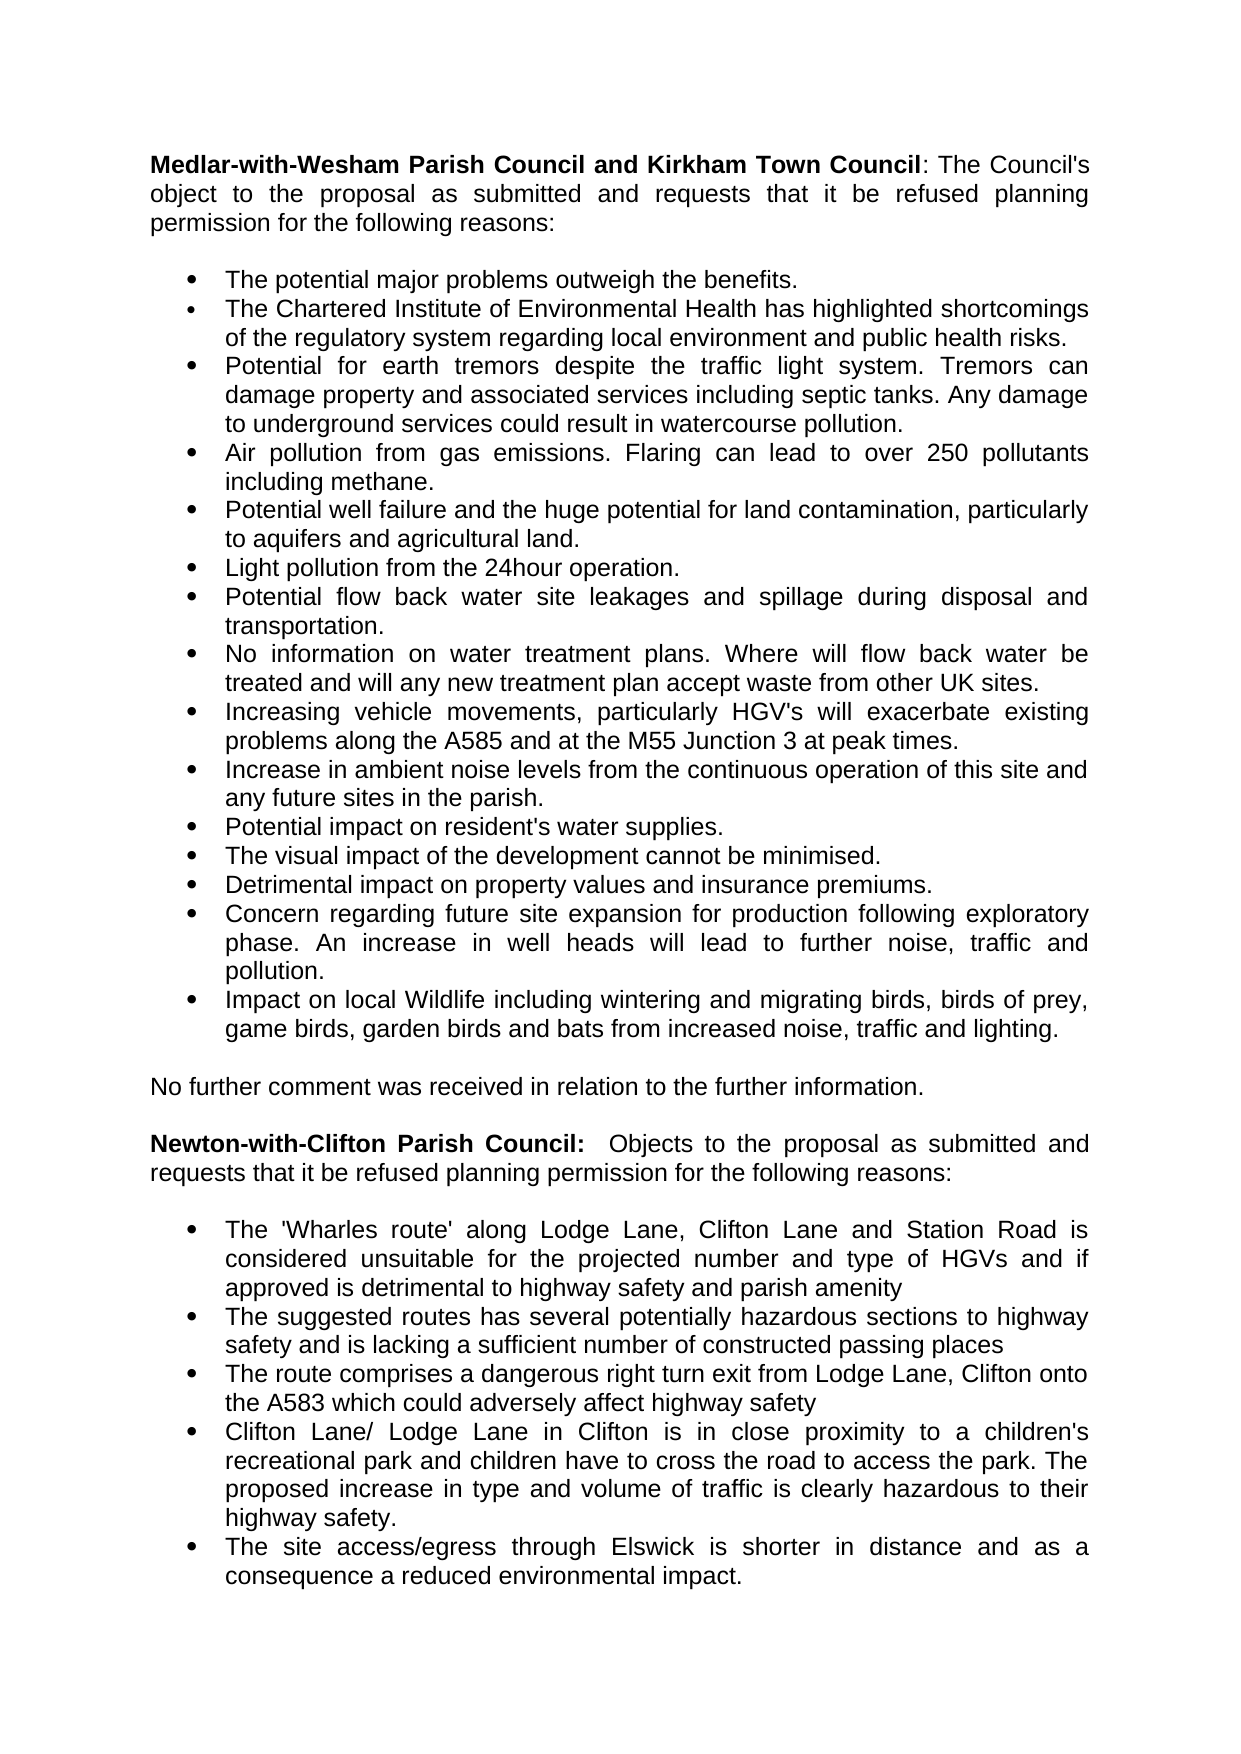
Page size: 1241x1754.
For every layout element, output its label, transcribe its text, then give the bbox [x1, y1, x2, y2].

list Potential for earth tremors despite the traffic light system. Tremors can damage property and associated services including septic tanks. Any damage to underground services could result in watercourse pollution. [187, 351, 1090, 438]
list The route comprises a dangerous right turn exit from Lodge Lane, Clifton onto the A583 which could adversely affect highway safety [187, 1359, 1090, 1417]
list The 'Wharles route' along Lodge Lane, Clifton Lane and Station Road is considered unsuitable for the projected number and type of HGVs and if approved is detrimental to highway safety and parish amenity [187, 1215, 1090, 1302]
list Impact on local Wildlife including wintering and migrating birds, birds of prey, game birds, garden birds and bats from increased noise, traffic and lighting. [187, 985, 1090, 1043]
list The potential major problems outweigh the benefits. [187, 265, 1090, 294]
list The Chartered Institute of Environmental Health has highlighted shortcomings of the regulatory system regarding local environment and public health risks. [187, 294, 1090, 351]
list Increasing vehicle movements, particularly HGV's will exacerbate existing problems along the A585 and at the M55 Junction 3 at peak times. [187, 697, 1090, 754]
list Potential well failure and the huge potential for land contamination, particularly to aquifers and agricultural land. [187, 495, 1090, 553]
text Newton-with-Clifton Parish Council: Objects to the proposal as submitted and requests that it be refused planning permission for the following reasons: [150, 1129, 1090, 1186]
text Medlar-with-Wesham Parish Council and Kirkham Town Council: The Council's object to the proposal as submitted and requests that it be refused planning permission for the following reasons: [150, 150, 1090, 236]
list Detrimental impact on property values and insurance premiums. [187, 870, 1090, 899]
text No further comment was received in relation to the further information. [150, 1071, 1090, 1100]
list Concern regarding future site expansion for production following exploratory phase. An increase in well heads will lead to further noise, traffic and pollution. [187, 899, 1090, 985]
list Air pollution from gas emissions. Flaring can lead to over 250 pollutants including methane. [187, 438, 1090, 495]
list Potential flow back water site leakages and spillage during disposal and transportation. [187, 582, 1090, 639]
list The visual impact of the development cannot be minimised. [187, 841, 1090, 870]
list Increase in ambient noise levels from the continuous operation of this site and any future sites in the parish. [187, 754, 1090, 812]
list Light pollution from the 24hour operation. [187, 553, 1090, 582]
list The site access/egress through Elswick is shorter in distance and as a consequence a reduced environmental impact. [187, 1532, 1090, 1589]
list Clifton Lane/ Lodge Lane in Clifton is in close proximity to a children's recreational park and children have to cross the road to access the park. The proposed increase in type and volume of traffic is clearly hazardous to their highway safety. [187, 1417, 1090, 1532]
list No information on water treatment plans. Where will flow back water be treated and will any new treatment plan accept waste from other UK sites. [187, 639, 1090, 697]
list The suggested routes has several potentially hazardous sections to highway safety and is lacking a sufficient number of constructed passing places [187, 1302, 1090, 1359]
list Potential impact on resident's water supplies. [187, 812, 1090, 841]
